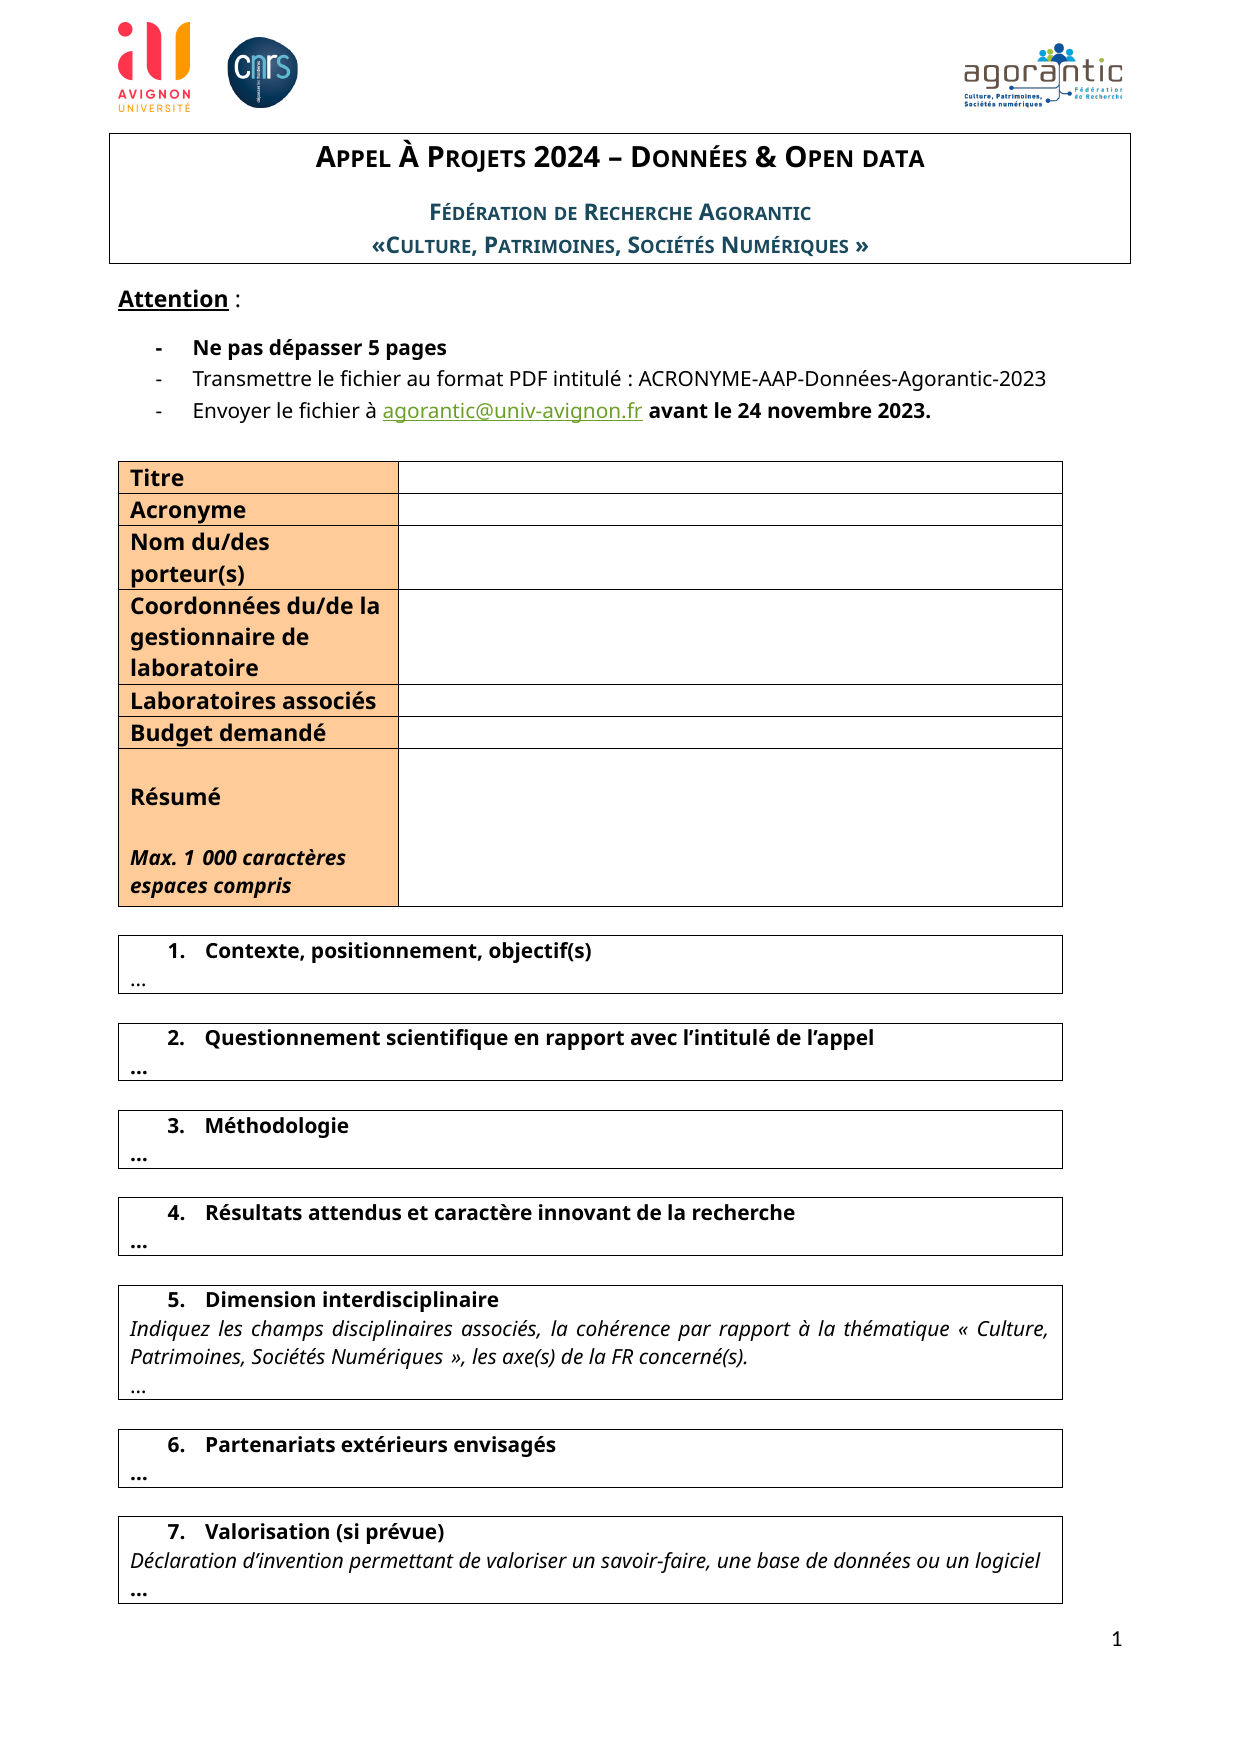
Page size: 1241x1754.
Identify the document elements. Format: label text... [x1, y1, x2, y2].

table_cell [399, 749, 1062, 906]
table_cell Coordonnées du/de la gestionnaire de laboratoire [119, 590, 398, 684]
table_cell [399, 526, 1062, 589]
table_cell Résumé Max. 1 000 caractères espaces compris [119, 749, 398, 906]
table_cell Budget demandé [119, 717, 398, 748]
list Transmettre le fichier au format PDF intitulé : ACRONYME-AAP-Données-Agorantic-2023 [155, 364, 1122, 393]
table_header Méthodologie … [119, 1111, 1062, 1168]
table_header Partenariats extérieurs envisagés … [119, 1430, 1062, 1487]
text «Culture, Patrimoines, Sociétés Numériques » [110, 226, 1130, 263]
table_header Dimension interdisciplinaire Indiquez les champs disciplinaires associés, la cohérence par rapport à la thématique « Culture, Patrimoines, Sociétés Numériques », les axe(s) de la FR concerné(s). … [119, 1286, 1062, 1399]
list Envoyer le fichier à agorantic@univ-avignon.fr avant le 24 novembre 2023. [155, 396, 1122, 424]
text Fédération de Recherche Agorantic [110, 192, 1130, 226]
table_header [399, 462, 1062, 493]
table_header Valorisation (si prévue) Déclaration d’invention permettant de valoriser un savoir-faire, une base de données ou un logiciel … [119, 1517, 1062, 1603]
table_cell Acronyme [119, 494, 398, 525]
text Appel À Projets 2024 – Données & Open data [110, 134, 1130, 176]
table_cell Nom du/des porteur(s) [119, 526, 398, 589]
picture [118, 22, 190, 112]
table_header Titre [119, 462, 398, 493]
table_cell [399, 685, 1062, 716]
list Ne pas dépasser 5 pages [155, 333, 1122, 362]
table_cell [399, 590, 1062, 684]
table_cell [399, 717, 1062, 748]
table_header Questionnement scientifique en rapport avec l’intitulé de l’appel … [119, 1024, 1062, 1080]
table_cell [399, 494, 1062, 525]
picture [964, 24, 1123, 130]
text Attention : [118, 283, 1122, 314]
table_cell Laboratoires associés [119, 685, 398, 716]
picture [227, 37, 298, 108]
table_header Contexte, positionnement, objectif(s) … [119, 936, 1062, 993]
table_header Résultats attendus et caractère innovant de la recherche … [119, 1198, 1062, 1255]
